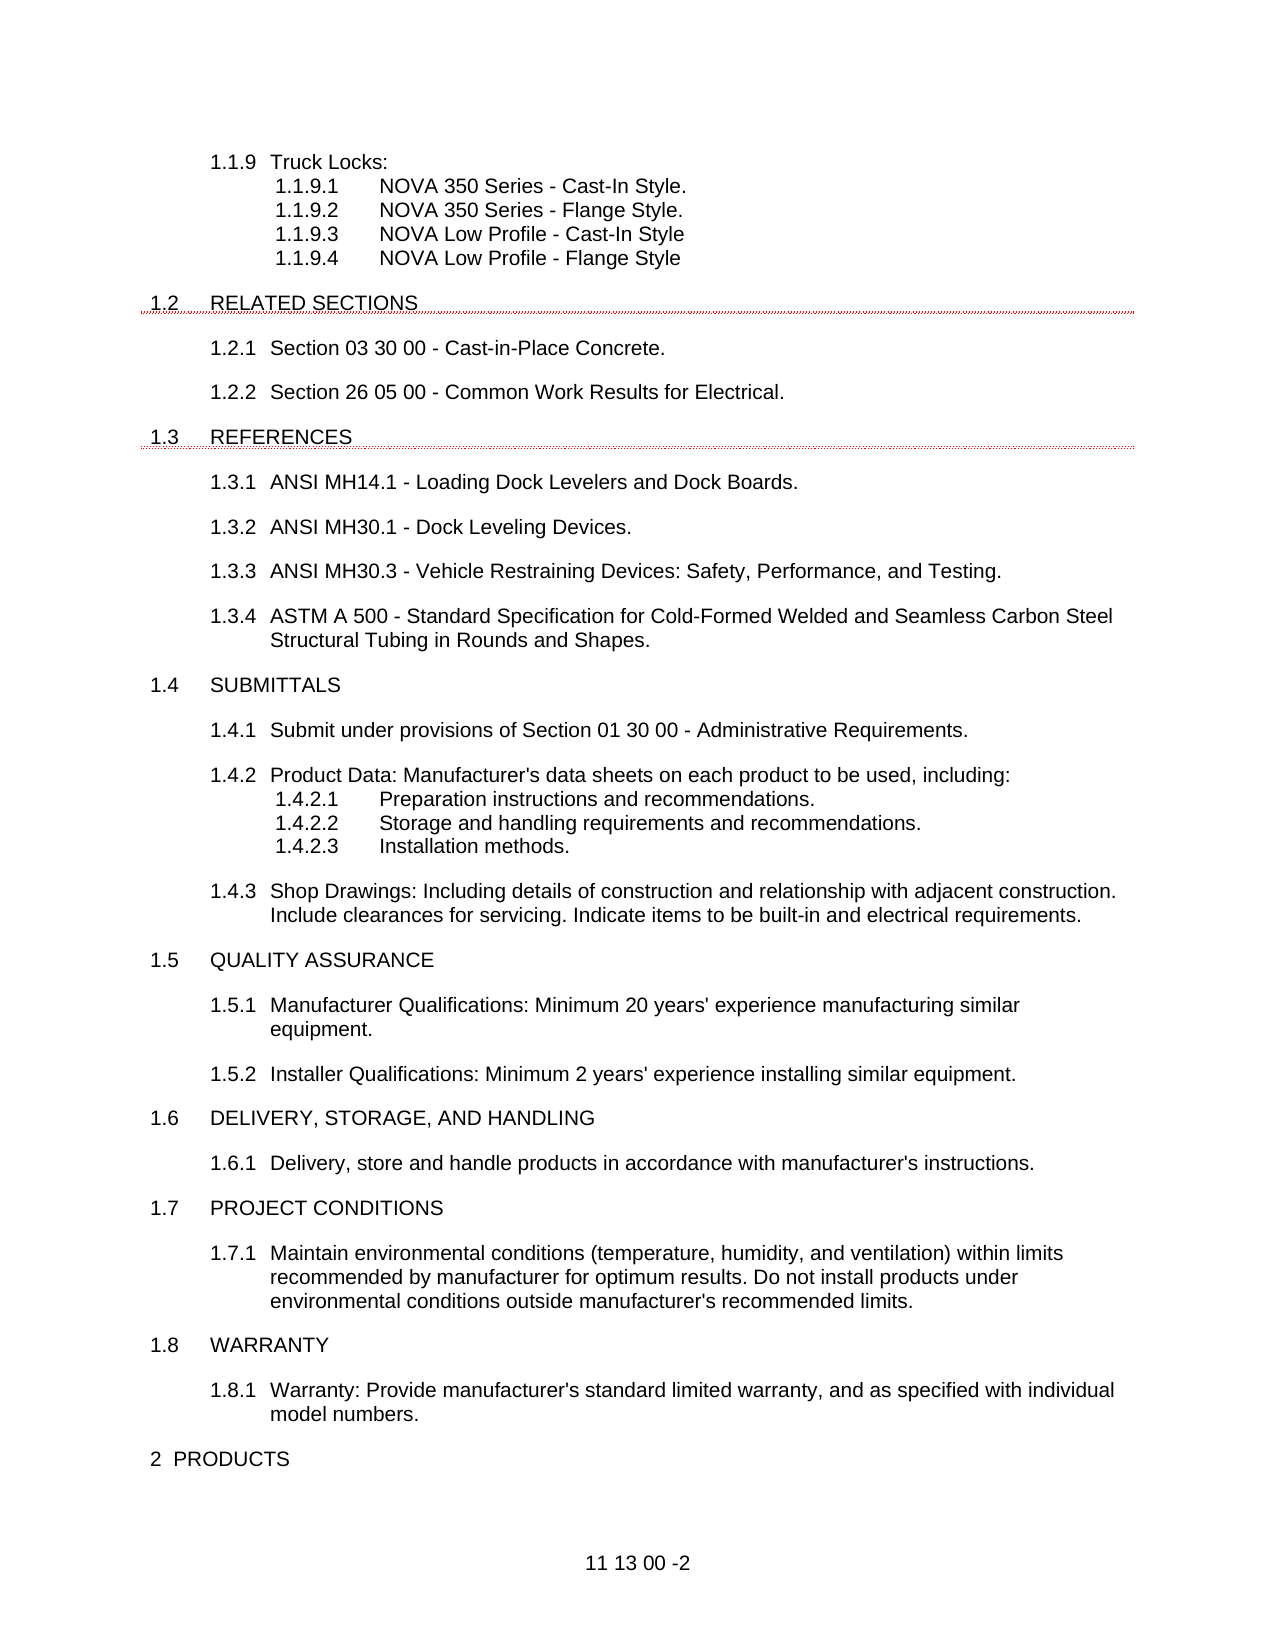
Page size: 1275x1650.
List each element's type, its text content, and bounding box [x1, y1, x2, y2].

list RELATED SECTIONS [150, 291, 1125, 314]
list Section 03 30 00 - Cast-in-Place Concrete. [210, 335, 1125, 359]
list Warranty: Provide manufacturer's standard limited warranty, and as specified with individual model numbers. [210, 1378, 1125, 1426]
list SUBMITTALS [150, 673, 1125, 697]
list Truck Locks: [210, 150, 1125, 174]
list Section 26 05 00 - Common Work Results for Electrical. [210, 380, 1125, 404]
list Installation methods. [275, 834, 1125, 858]
list Manufacturer Qualifications: Minimum 20 years' experience manufacturing similar equipment. [210, 993, 1125, 1041]
list ANSI MH30.1 - Dock Leveling Devices. [210, 514, 1125, 538]
list PRODUCTS [150, 1447, 1125, 1471]
list REFERENCES [150, 425, 1125, 449]
list Shop Drawings: Including details of construction and relationship with adjacent construction. Include clearances for servicing. Indicate items to be built-in and electrical requirements. [210, 879, 1125, 927]
list QUALITY ASSURANCE [150, 948, 1125, 972]
list NOVA Low Profile - Flange Style [275, 246, 1125, 270]
list NOVA 350 Series - Flange Style. [275, 198, 1125, 222]
list ANSI MH30.3 - Vehicle Restraining Devices: Safety, Performance, and Testing. [210, 559, 1125, 583]
list Storage and handling requirements and recommendations. [275, 810, 1125, 834]
list Maintain environmental conditions (temperature, humidity, and ventilation) within limits recommended by manufacturer for optimum results. Do not install products under environmental conditions outside manufacturer's recommended limits. [210, 1241, 1125, 1312]
list Submit under provisions of Section 01 30 00 - Administrative Requirements. [210, 718, 1125, 742]
list ASTM A 500 - Standard Specification for Cold-Formed Welded and Seamless Carbon Steel Structural Tubing in Rounds and Shapes. [210, 604, 1125, 652]
list ANSI MH14.1 - Loading Dock Levelers and Dock Boards. [210, 470, 1125, 494]
list Product Data: Manufacturer's data sheets on each product to be used, including: [210, 762, 1125, 786]
list PROJECT CONDITIONS [150, 1196, 1125, 1220]
list Preparation instructions and recommendations. [275, 786, 1125, 810]
list NOVA 350 Series - Cast-In Style. [275, 174, 1125, 198]
list Installer Qualifications: Minimum 2 years' experience installing similar equipment. [210, 1061, 1125, 1085]
list DELIVERY, STORAGE, AND HANDLING [150, 1106, 1125, 1130]
list NOVA Low Profile - Cast-In Style [275, 222, 1125, 246]
list Delivery, store and handle products in accordance with manufacturer's instructions. [210, 1151, 1125, 1175]
list WARRANTY [150, 1333, 1125, 1357]
